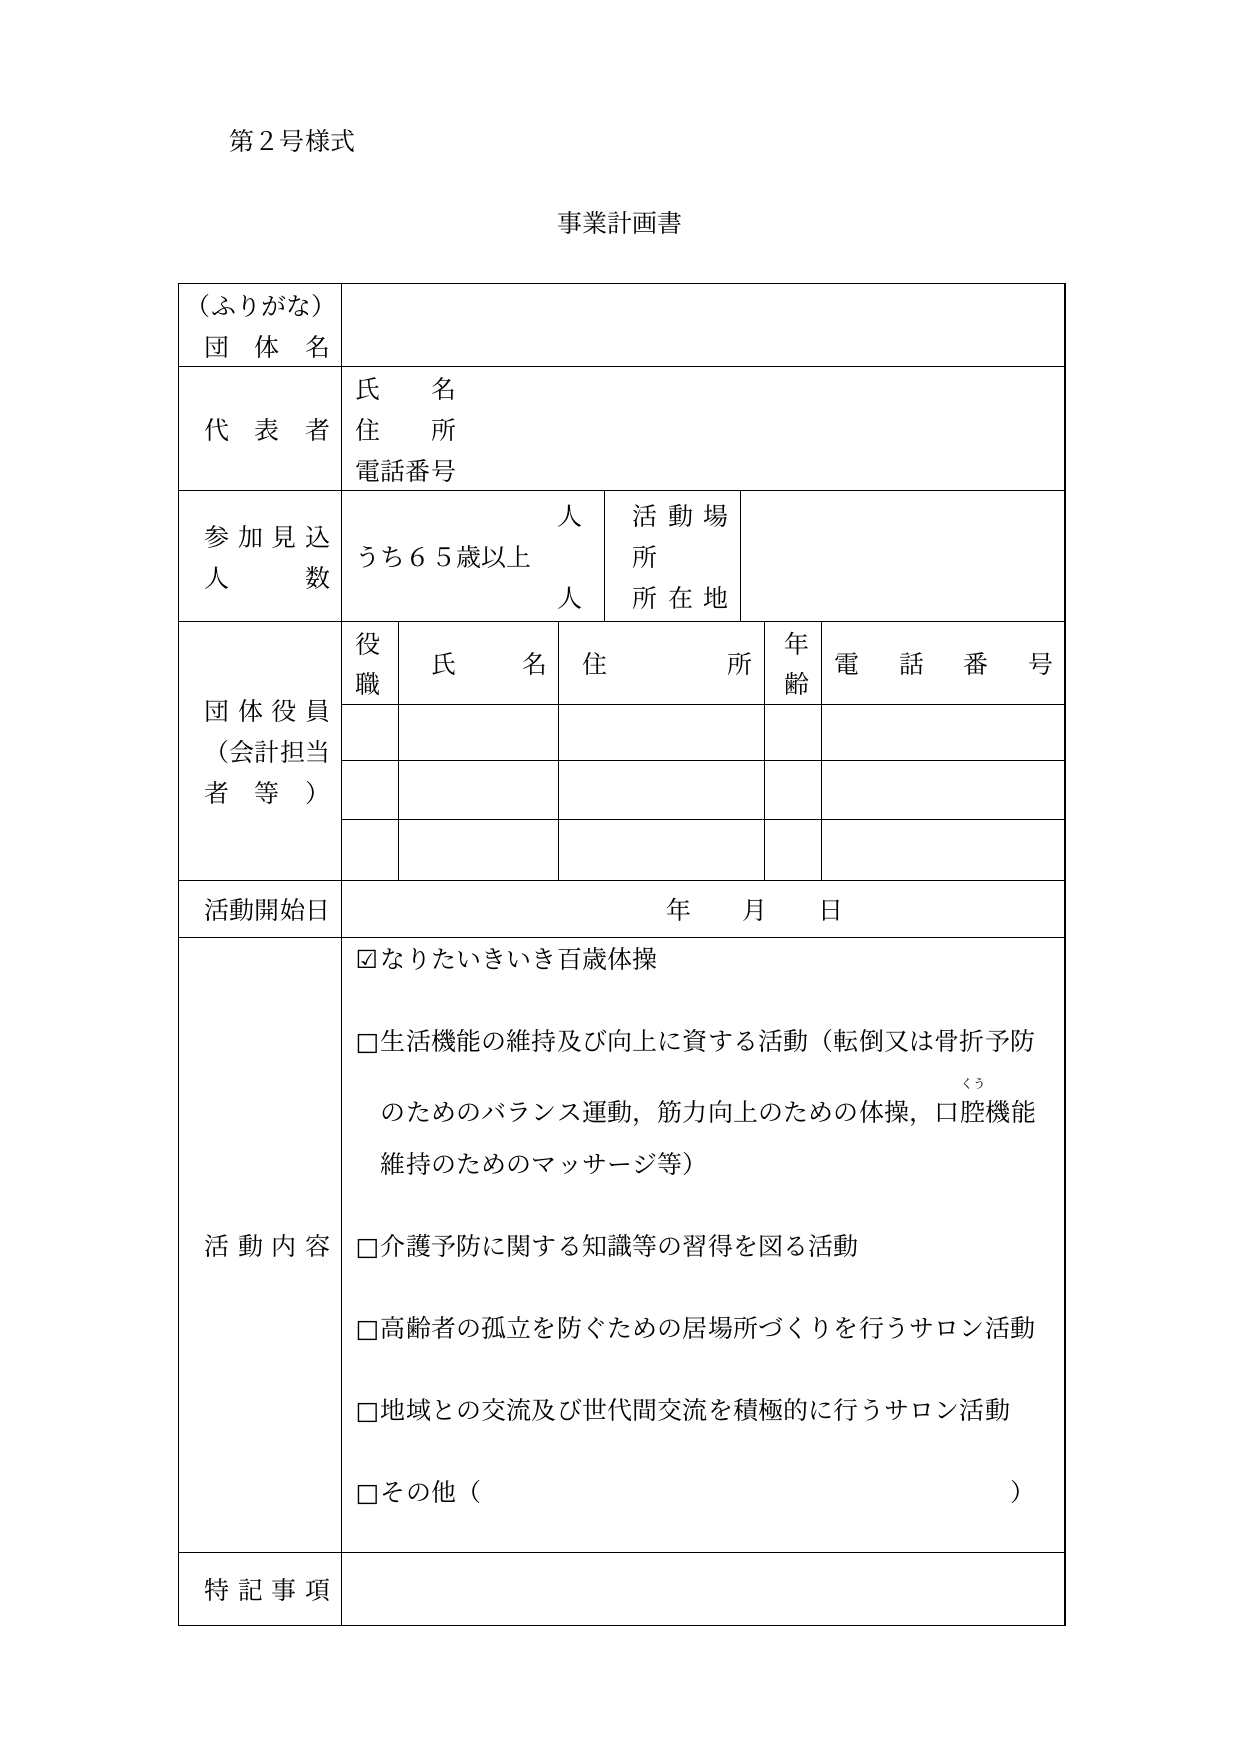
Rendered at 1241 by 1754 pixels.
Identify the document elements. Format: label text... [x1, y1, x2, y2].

table_cell 電話番号 [822, 622, 1064, 704]
table_cell 参加見込 人数 [179, 491, 341, 621]
table_cell [765, 705, 821, 760]
table_cell [822, 820, 1064, 879]
table_cell [765, 820, 821, 879]
table_cell [399, 705, 558, 760]
table_cell 氏名 [399, 622, 558, 704]
table_cell 団体役員 （会計担当 者等） [179, 622, 341, 879]
table_header （ふりがな） 団体名 [179, 284, 341, 366]
table_cell [822, 761, 1064, 819]
table_header [342, 284, 1064, 366]
table_cell [399, 820, 558, 879]
table_cell [342, 761, 398, 819]
text 事業計画書 [179, 201, 1061, 242]
table_cell 住所 [559, 622, 764, 704]
text 第２号様式 [204, 119, 1061, 161]
table_cell [765, 761, 821, 819]
table_cell [559, 761, 764, 819]
table_cell 役職 [342, 622, 398, 704]
table_cell 活動場所 所在地 [605, 491, 740, 621]
table_cell 年齢 [765, 622, 821, 704]
table_cell 人 うち６５歳以上 人 [342, 491, 604, 621]
table_cell [342, 1553, 1064, 1624]
table_cell 代表者 [179, 367, 341, 490]
table_cell [741, 491, 1064, 621]
table_cell [822, 705, 1064, 760]
table_cell [559, 705, 764, 760]
table_cell [342, 820, 398, 879]
table_cell [559, 820, 764, 879]
table_cell [342, 705, 398, 760]
table_cell 活動開始日 [179, 881, 341, 937]
table_cell [399, 761, 558, 819]
table_cell ☑なりたいきいき百歳体操 □生活機能の維持及び向上に資する活動（転倒又は骨折予防のためのバランス運動，筋力向上のための体操，口機能維持のためのマッサージ等） □介護予防に関する知識等の習得を図る活動 □高齢者の孤立を防ぐための居場所づくりを行うサロン活動 □地域との交流及び世代間交流を積極的に行うサロン活動 □その他（ ） [342, 938, 1064, 1552]
table_cell 年 月 日 [342, 881, 1064, 937]
table_cell 活動内容 [179, 938, 341, 1552]
table_cell 氏 名 住 所 電話番号 [342, 367, 1064, 490]
table_cell 特記事項 [179, 1553, 341, 1624]
